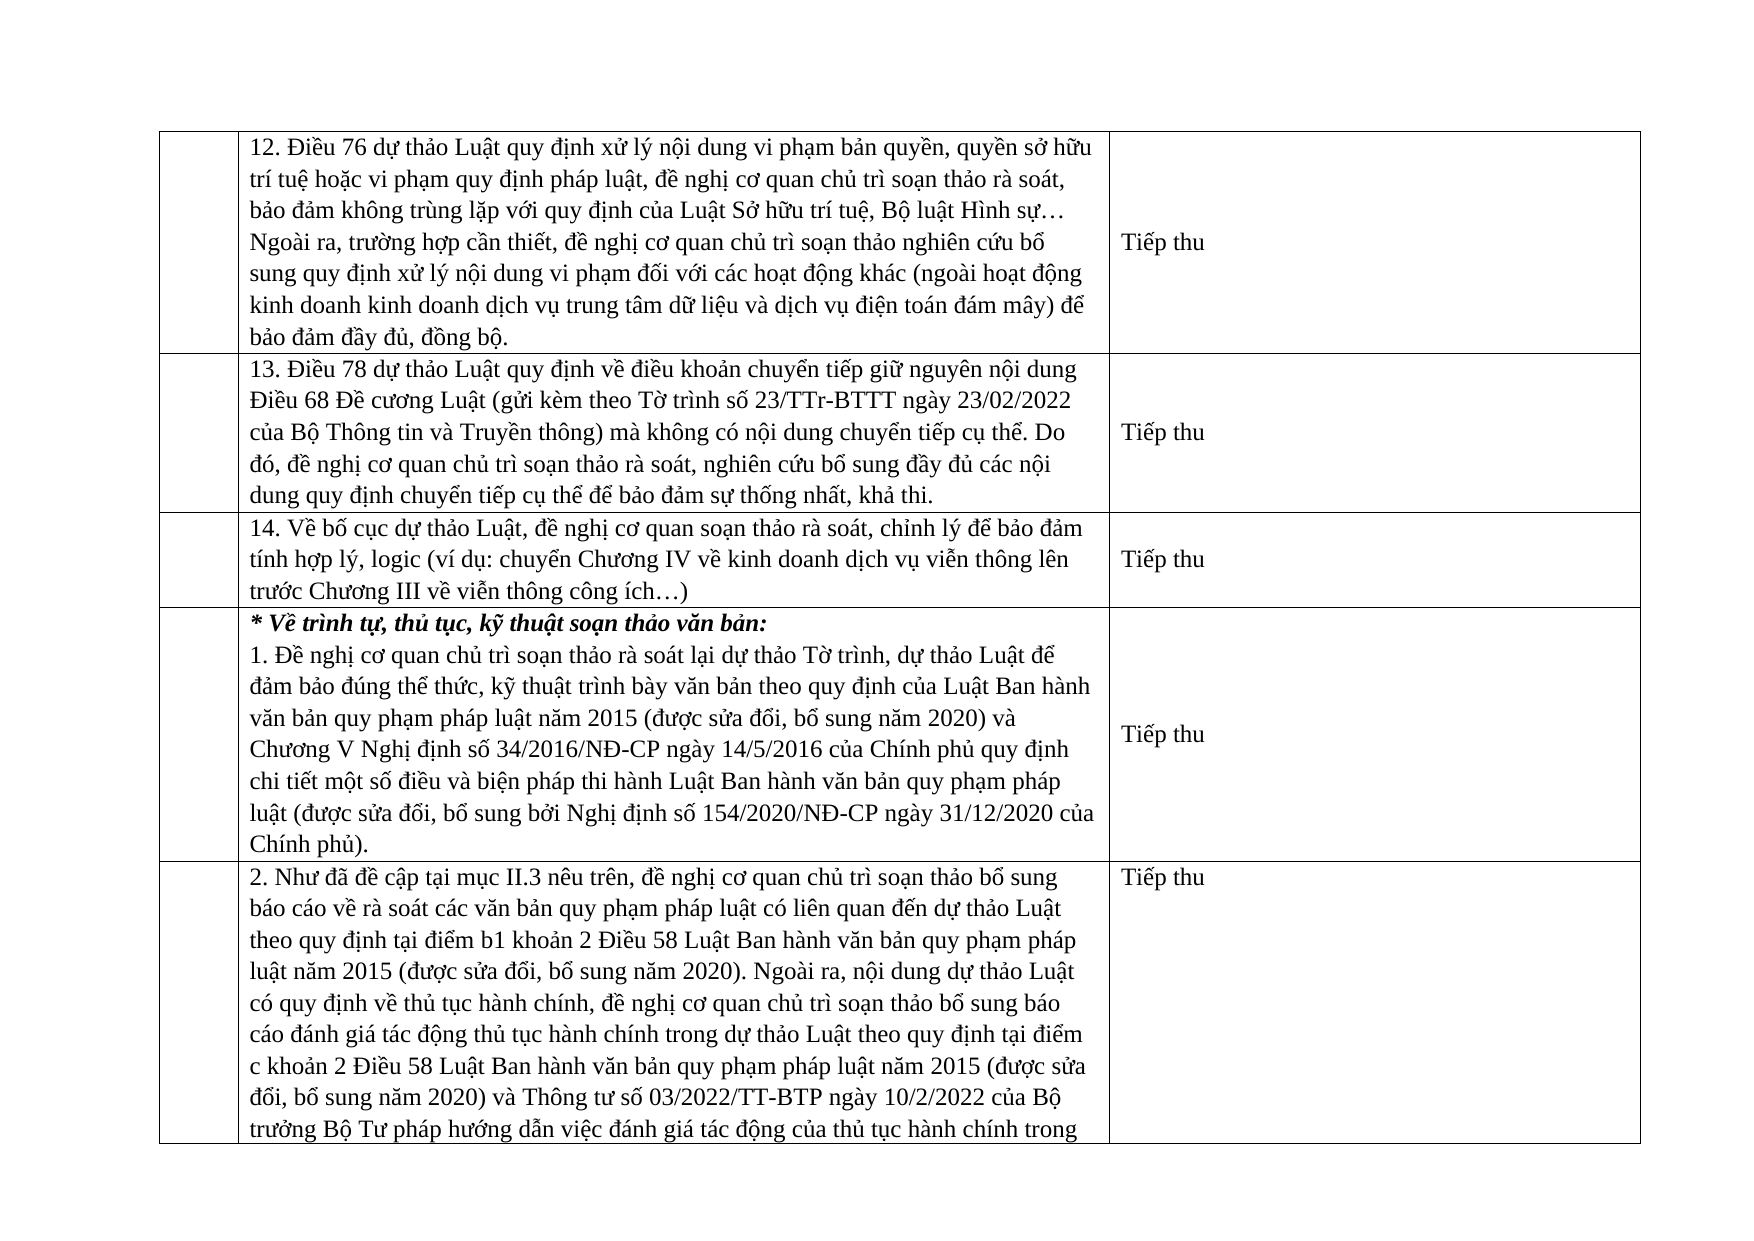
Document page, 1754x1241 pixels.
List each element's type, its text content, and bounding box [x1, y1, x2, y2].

table_cell [160, 608, 238, 861]
table_cell [160, 354, 238, 512]
table_cell Tiếp thu [1110, 608, 1640, 861]
table_cell Tiếp thu [1110, 862, 1640, 1143]
table_cell Tiếp thu [1110, 132, 1640, 353]
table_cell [239, 862, 1109, 1143]
table_cell 14. Về bố cục dự thảo Luật, đề nghị cơ quan soạn thảo rà soát, chỉnh lý để bảo đảm tính hợp lý, logic (ví dụ: chuyển Chương IV về kinh doanh dịch vụ viễn thông lên trước Chương III về viễn thông công ích…) [239, 513, 1109, 607]
table_cell [160, 132, 238, 353]
table_cell * Về trình tự, thủ tục, kỹ thuật soạn thảo văn bản: 1. Đề nghị cơ quan chủ trì soạn thảo rà soát lại dự thảo Tờ trình, dự thảo Luật để đảm bảo đúng thể thức, kỹ thuật trình bày văn bản theo quy định của Luật Ban hành văn bản quy phạm pháp luật năm 2015 (được sửa đổi, bổ sung năm 2020) và Chương V Nghị định số 34/2016/NĐ-CP ngày 14/5/2016 của Chính phủ quy định chi tiết một số điều và biện pháp thi hành Luật Ban hành văn bản quy phạm pháp luật (được sửa đổi, bổ sung bởi Nghị định số 154/2020/NĐ-CP ngày 31/12/2020 của Chính phủ). [239, 608, 1109, 861]
table_cell [160, 513, 238, 607]
table_cell Tiếp thu [1110, 513, 1640, 607]
table_cell [160, 862, 238, 1143]
table_cell 13. Điều 78 dự thảo Luật quy định về điều khoản chuyển tiếp giữ nguyên nội dung Điều 68 Đề cương Luật (gửi kèm theo Tờ trình số 23/TTr-BTTT ngày 23/02/2022 của Bộ Thông tin và Truyền thông) mà không có nội dung chuyển tiếp cụ thể. Do đó, đề nghị cơ quan chủ trì soạn thảo rà soát, nghiên cứu bổ sung đầy đủ các nội dung quy định chuyển tiếp cụ thể để bảo đảm sự thống nhất, khả thi. [239, 354, 1109, 512]
table_cell Tiếp thu [1110, 354, 1640, 512]
table_cell 12. Điều 76 dự thảo Luật quy định xử lý nội dung vi phạm bản quyền, quyền sở hữu trí tuệ hoặc vi phạm quy định pháp luật, đề nghị cơ quan chủ trì soạn thảo rà soát, bảo đảm không trùng lặp với quy định của Luật Sở hữu trí tuệ, Bộ luật Hình sự… Ngoài ra, trường hợp cần thiết, đề nghị cơ quan chủ trì soạn thảo nghiên cứu bổ sung quy định xử lý nội dung vi phạm đối với các hoạt động khác (ngoài hoạt động kinh doanh kinh doanh dịch vụ trung tâm dữ liệu và dịch vụ điện toán đám mây) để bảo đảm đầy đủ, đồng bộ. [239, 132, 1109, 353]
